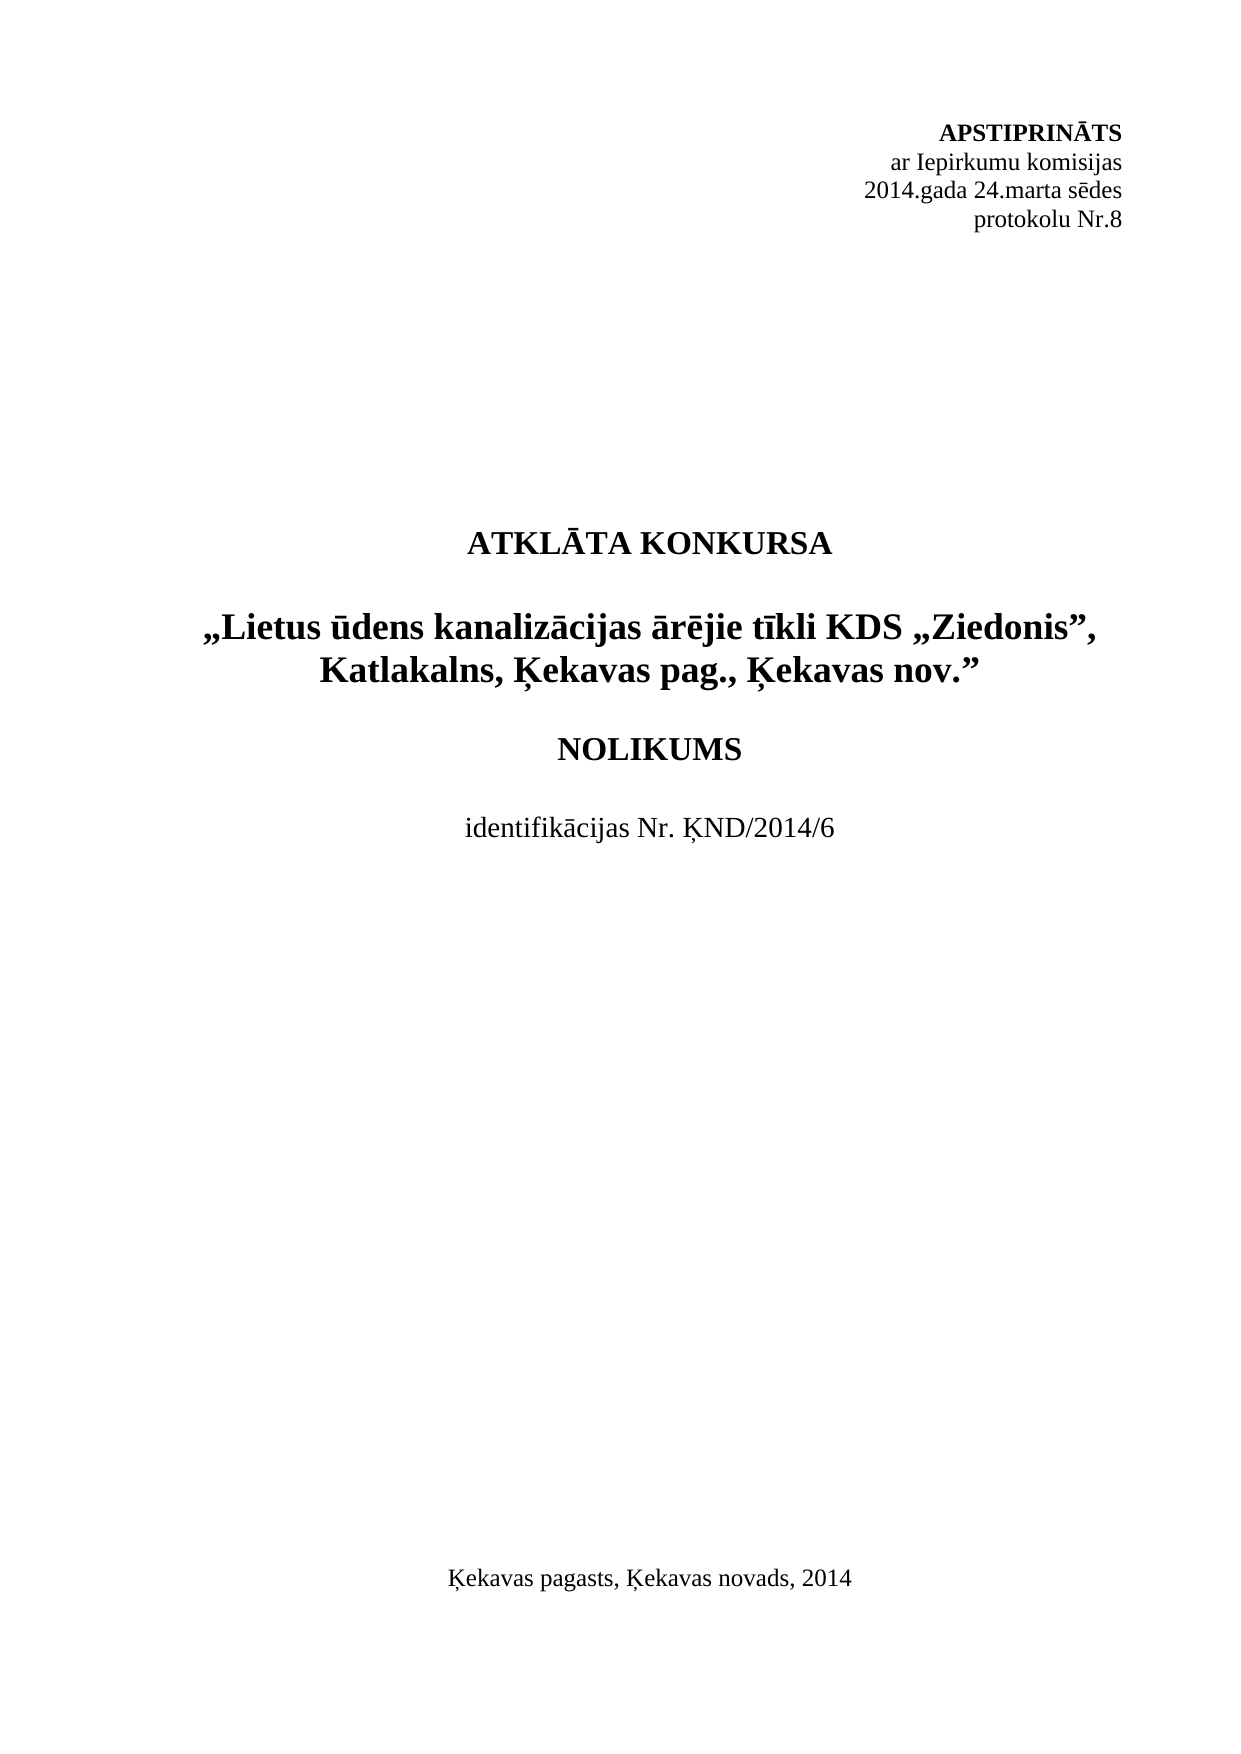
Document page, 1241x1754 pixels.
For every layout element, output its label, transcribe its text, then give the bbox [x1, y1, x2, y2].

text ar Iepirkumu komisijas [177, 147, 1122, 176]
text ATKLĀTA KONKURSA [177, 523, 1122, 561]
text Ķekavas pagasts, Ķekavas novads, 2014 [177, 1563, 1122, 1592]
text „Lietus ūdens kanalizācijas ārējie tīkli KDS „Ziedonis”, Katlakalns, Ķekavas pag., Ķekavas nov.” [177, 604, 1122, 691]
text NOLIKUMS [177, 729, 1122, 767]
text identifikācijas Nr. ĶND/2014/6 [177, 811, 1122, 844]
text APSTIPRINĀTS [177, 118, 1122, 147]
text 2014.gada 24.marta sēdes [177, 176, 1122, 204]
text protokolu Nr.8 [177, 204, 1122, 233]
